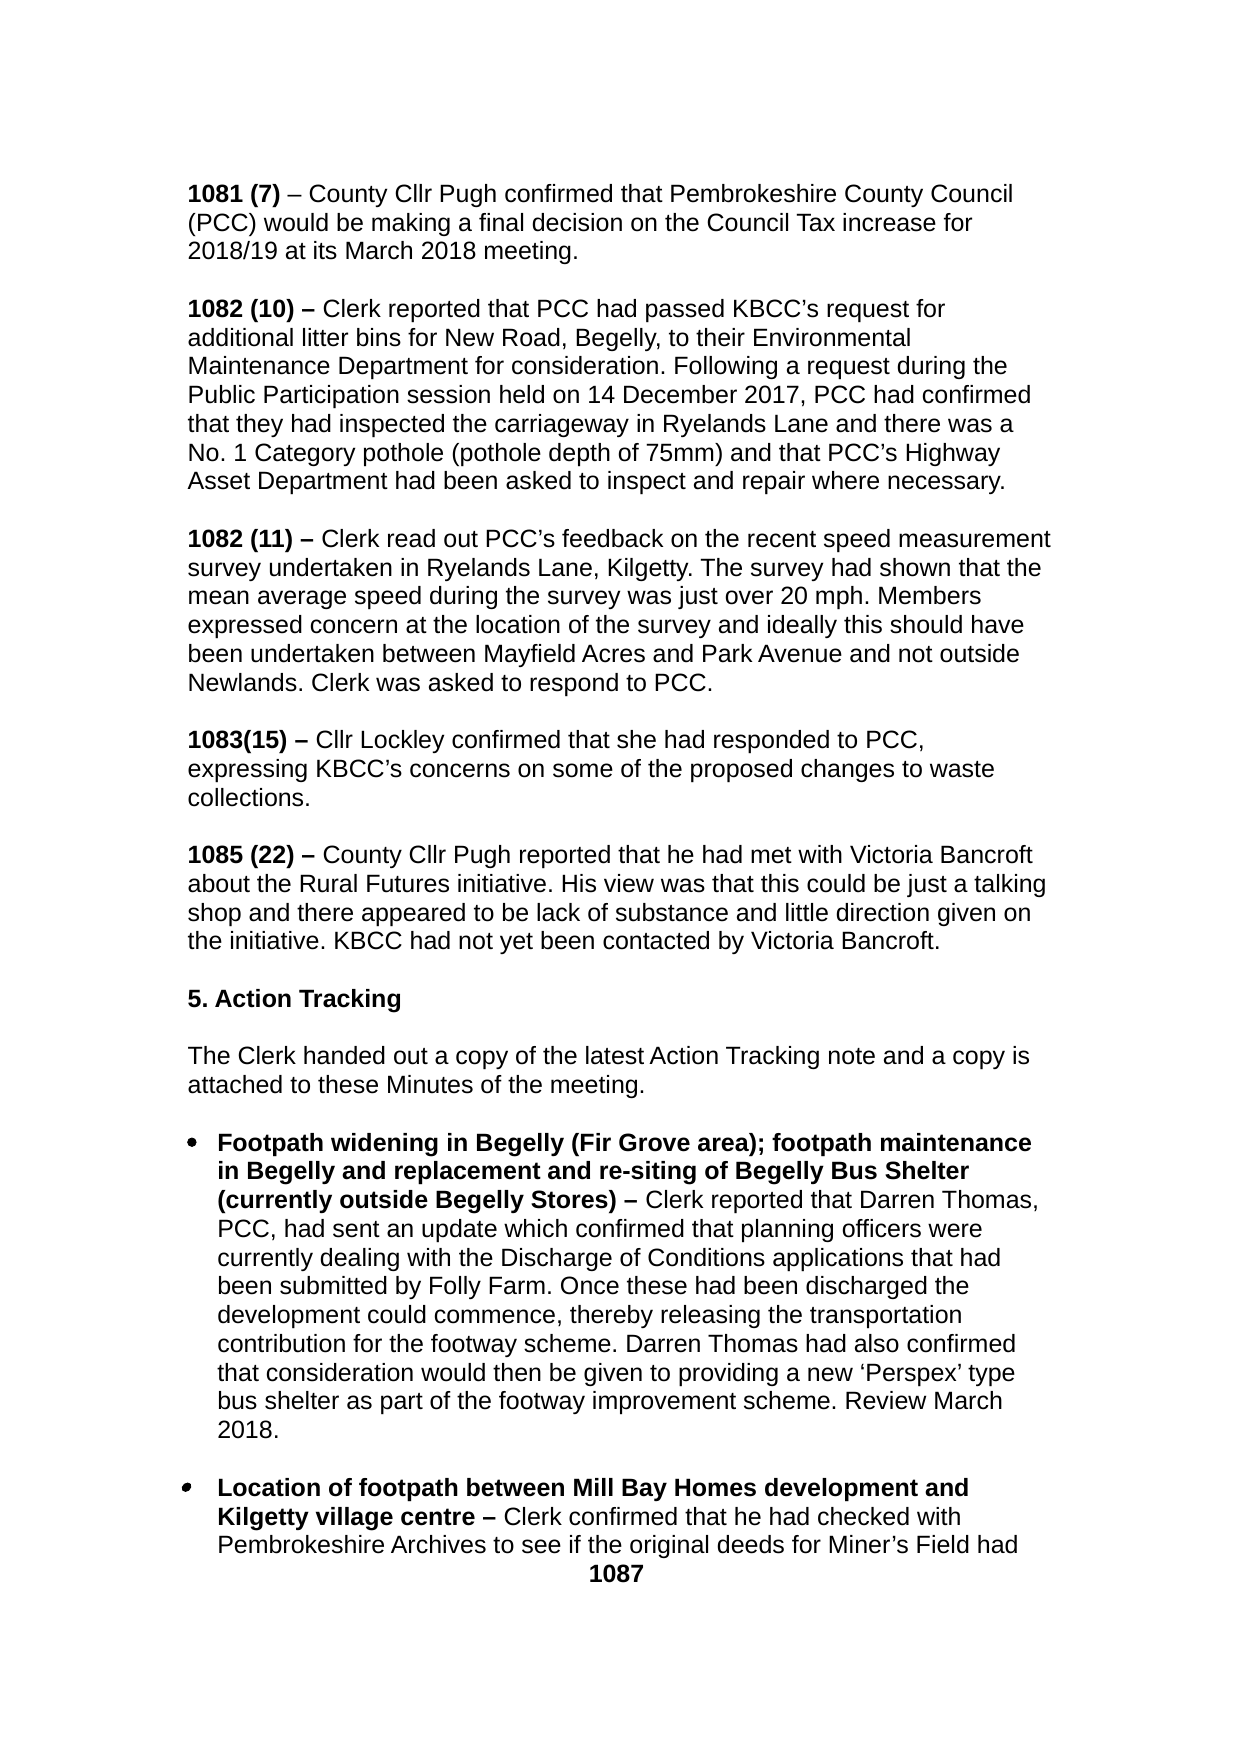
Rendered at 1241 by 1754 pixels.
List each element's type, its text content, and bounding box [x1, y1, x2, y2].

text 1087 [180, 1559, 1053, 1588]
text 1085 (22) – County Cllr Pugh reported that he had met with Victoria Bancroft about the Rural Futures initiative. His view was that this could be just a talking shop and there appeared to be lack of substance and little direction given on the initiative. KBCC had not yet been contacted by Victoria Bancroft. [187, 840, 1053, 955]
text 5. Action Tracking [187, 984, 1053, 1012]
text 1082 (11) – Clerk read out PCC’s feedback on the recent speed measurement survey undertaken in Ryelands Lane, Kilgetty. The survey had shown that the mean average speed during the survey was just over 20 mph. Members expressed concern at the location of the survey and ideally this should have been undertaken between Mayfield Acres and Park Avenue and not outside Newlands. Clerk was asked to respond to PCC. [187, 524, 1053, 696]
text The Clerk handed out a copy of the latest Action Tracking note and a copy is [187, 1041, 1053, 1070]
text 1083(15) – Cllr Lockley confirmed that she had responded to PCC, expressing KBCC’s concerns on some of the proposed changes to waste collections. [187, 725, 1053, 811]
list Footpath widening in Begelly (Fir Grove area); footpath maintenance in Begelly and replacement and re-siting of Begelly Bus Shelter (currently outside Begelly Stores) – Clerk reported that Darren Thomas, PCC, had sent an update which confirmed that planning officers were currently dealing with the Discharge of Conditions applications that had been submitted by Folly Farm. Once these had been discharged the development could commence, thereby releasing the transportation contribution for the footway scheme. Darren Thomas had also confirmed that consideration would then be given to providing a new ‘Perspex’ type bus shelter as part of the footway improvement scheme. Review March 2018. [187, 1127, 1053, 1444]
text 1082 (10) – Clerk reported that PCC had passed KBCC’s request for additional litter bins for New Road, Begelly, to their Environmental Maintenance Department for consideration. Following a request during the Public Participation session held on 14 December 2017, PCC had confirmed that they had inspected the carriageway in Ryelands Lane and there was a No. 1 Category pothole (pothole depth of 75mm) and that PCC’s Highway Asset Department had been asked to inspect and repair where necessary. [187, 294, 1053, 495]
text 1081 (7) – County Cllr Pugh confirmed that Pembrokeshire County Council (PCC) would be making a final decision on the Council Tax increase for 2018/19 at its March 2018 meeting. [187, 179, 1053, 265]
text attached to these Minutes of the meeting. [187, 1070, 1053, 1099]
list Location of footpath between Mill Bay Homes development and Kilgetty village centre – Clerk confirmed that he had checked with Pembrokeshire Archives to see if the original deeds for Miner’s Field had [180, 1473, 1053, 1559]
